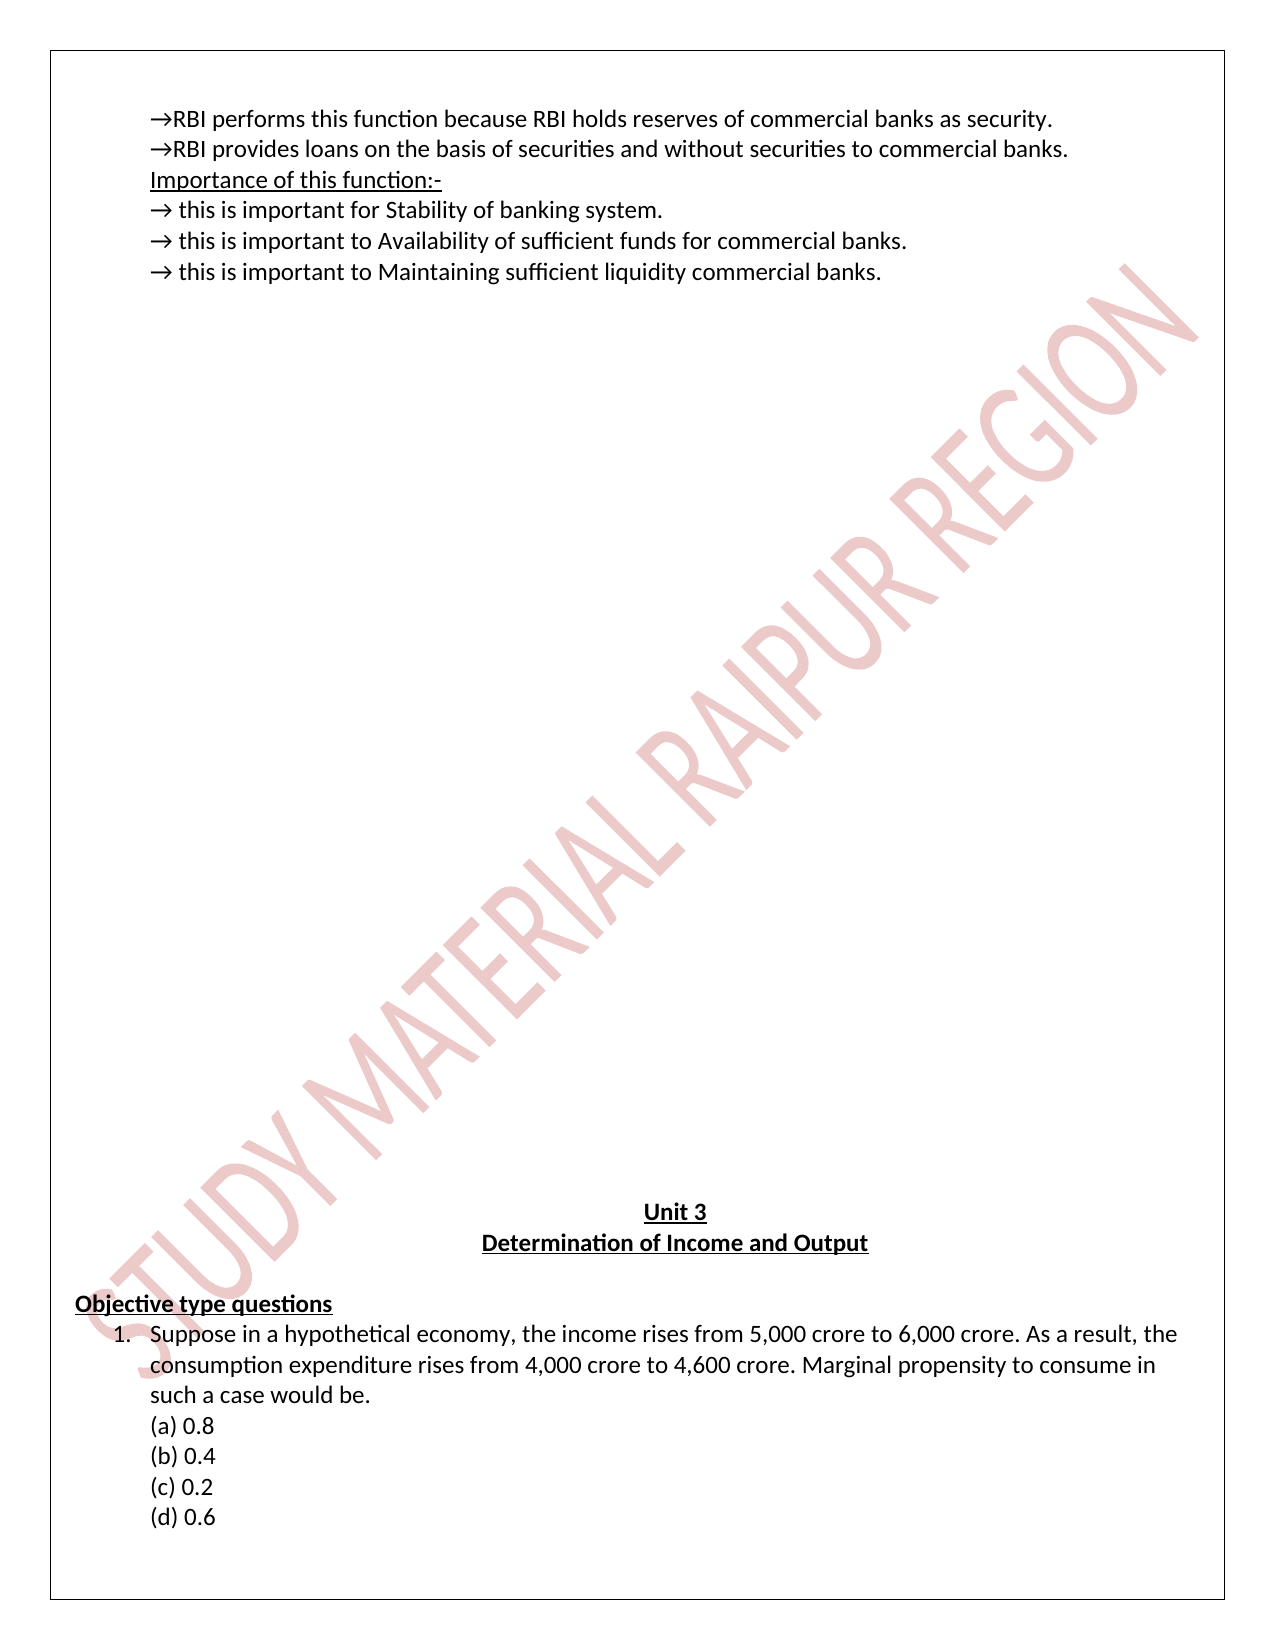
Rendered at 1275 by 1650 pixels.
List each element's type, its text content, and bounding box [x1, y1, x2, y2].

list Determination of Income and Output [150, 1227, 1200, 1257]
list (c) 0.2 [150, 1471, 1200, 1501]
list →RBI provides loans on the basis of securities and without securities to commercial banks. [150, 133, 1200, 164]
text Objective type questions [75, 1288, 1200, 1318]
list Importance of this function:- [150, 164, 1200, 194]
list →RBI performs this function because RBI holds reserves of commercial banks as security. [150, 103, 1200, 133]
list Suppose in a hypothetical economy, the income rises from 5,000 crore to 6,000 crore. As a result, the consumption expenditure rises from 4,000 crore to 4,600 crore. Marginal propensity to consume in such a case would be. [112, 1318, 1200, 1410]
list (d) 0.6 [150, 1501, 1200, 1532]
list (b) 0.4 [150, 1440, 1200, 1471]
list Unit 3 [150, 1196, 1200, 1227]
list (a) 0.8 [150, 1410, 1200, 1440]
list → this is important to Maintaining sufficient liquidity commercial banks. [150, 256, 1200, 286]
list → this is important for Stability of banking system. [150, 194, 1200, 225]
list → this is important to Availability of sufficient funds for commercial banks. [150, 225, 1200, 256]
